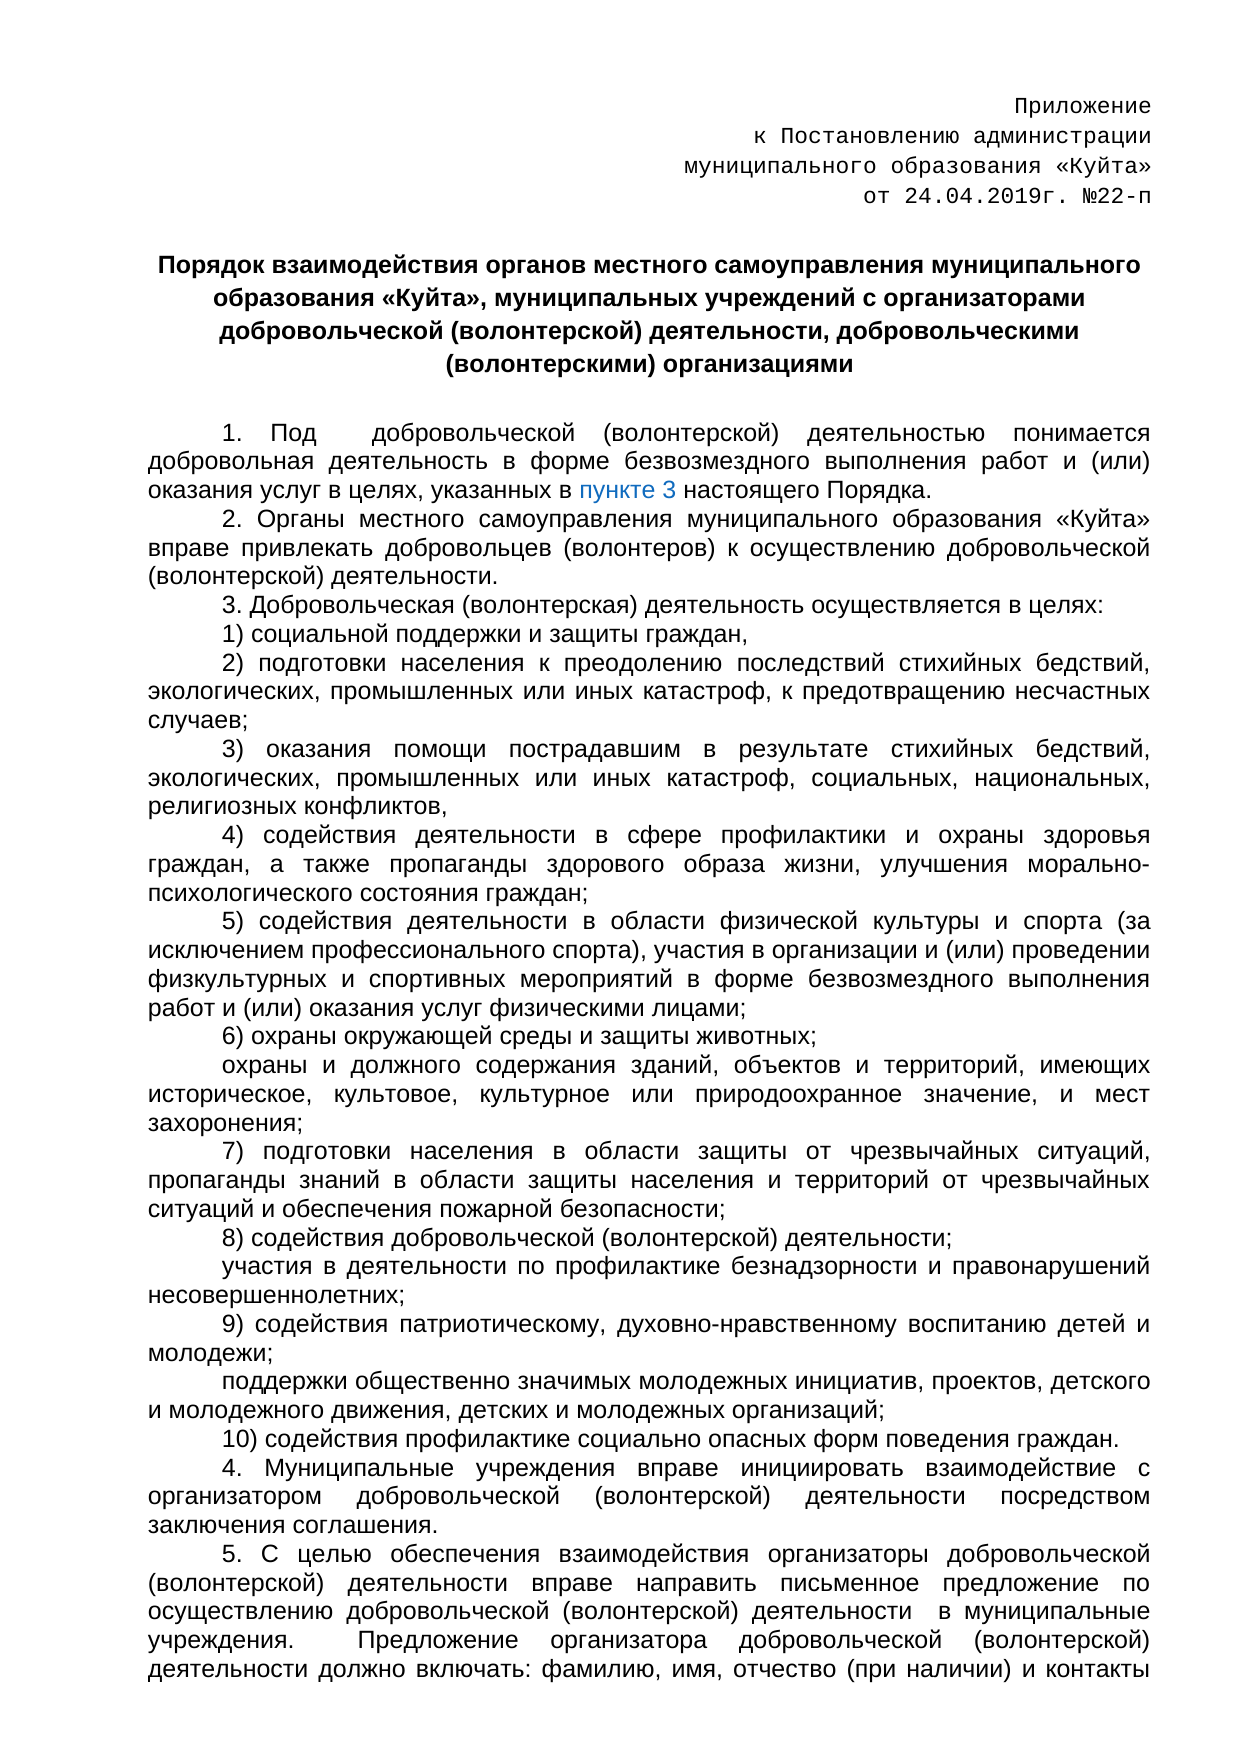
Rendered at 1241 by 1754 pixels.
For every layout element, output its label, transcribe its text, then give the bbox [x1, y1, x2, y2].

text поддержки общественно значимых молодежных инициатив, проектов, детского и молодежного движения, детских и молодежных организаций; [148, 1366, 1152, 1424]
text 8) содействия добровольческой (волонтерской) деятельности; [148, 1222, 1152, 1251]
text к Постановлению администрации [148, 124, 1152, 151]
text 5) содействия деятельности в области физической культуры и спорта (за исключением профессионального спорта), участия в организации и (или) проведении физкультурных и спортивных мероприятий в форме безвозмездного выполнения работ и (или) оказания услуг физическими лицами; [148, 906, 1152, 1021]
text 9) содействия патриотическому, духовно-нравственному воспитанию детей и молодежи; [148, 1309, 1152, 1366]
text от 24.04.2019г. №22-п [148, 184, 1152, 210]
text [148, 1539, 1152, 1682]
text 6) охраны окружающей среды и защиты животных; [148, 1021, 1152, 1050]
text 2. Органы местного самоуправления муниципального образования «Куйта» вправе привлекать добровольцев (волонтеров) к осуществлению добровольческой (волонтерской) деятельности. [148, 504, 1152, 590]
text 2) подготовки населения к преодолению последствий стихийных бедствий, экологических, промышленных или иных катастроф, к предотвращению несчастных случаев; [148, 647, 1152, 734]
text 4. Муниципальные учреждения вправе инициировать взаимодействие с организатором добровольческой (волонтерской) деятельности посредством заключения соглашения. [148, 1452, 1152, 1539]
text Приложение [148, 95, 1152, 121]
text 3. Добровольческая (волонтерская) деятельность осуществляется в целях: [148, 590, 1152, 619]
text муниципального образования «Куйта» [148, 154, 1152, 180]
text 4) содействия деятельности в сфере профилактики и охраны здоровья граждан, а также пропаганды здорового образа жизни, улучшения морально-психологического состояния граждан; [148, 820, 1152, 906]
text участия в деятельности по профилактике безнадзорности и правонарушений несовершеннолетних; [148, 1251, 1152, 1309]
text охраны и должного содержания зданий, объектов и территорий, имеющих историческое, культовое, культурное или природоохранное значение, и мест захоронения; [148, 1050, 1152, 1136]
text 7) подготовки населения в области защиты от чрезвычайных ситуаций, пропаганды знаний в области защиты населения и территорий от чрезвычайных ситуаций и обеспечения пожарной безопасности; [148, 1136, 1152, 1222]
text 1) социальной поддержки и защиты граждан, [148, 619, 1152, 647]
text 3) оказания помощи пострадавшим в результате стихийных бедствий, экологических, промышленных или иных катастроф, социальных, национальных, религиозных конфликтов, [148, 734, 1152, 820]
text 10) содействия профилактике социально опасных форм поведения граждан. [148, 1424, 1152, 1452]
text Порядок взаимодействия органов местного самоуправления муниципального образования «Куйта», муниципальных учреждений с организаторами добровольческой (волонтерской) деятельности, добровольческими (волонтерскими) организациями [148, 250, 1152, 377]
text 1. Под добровольческой (волонтерской) деятельностью понимается добровольная деятельность в форме безвозмездного выполнения работ и (или) оказания услуг в целях, указанных в пункте 3 настоящего Порядка. [148, 417, 1152, 504]
